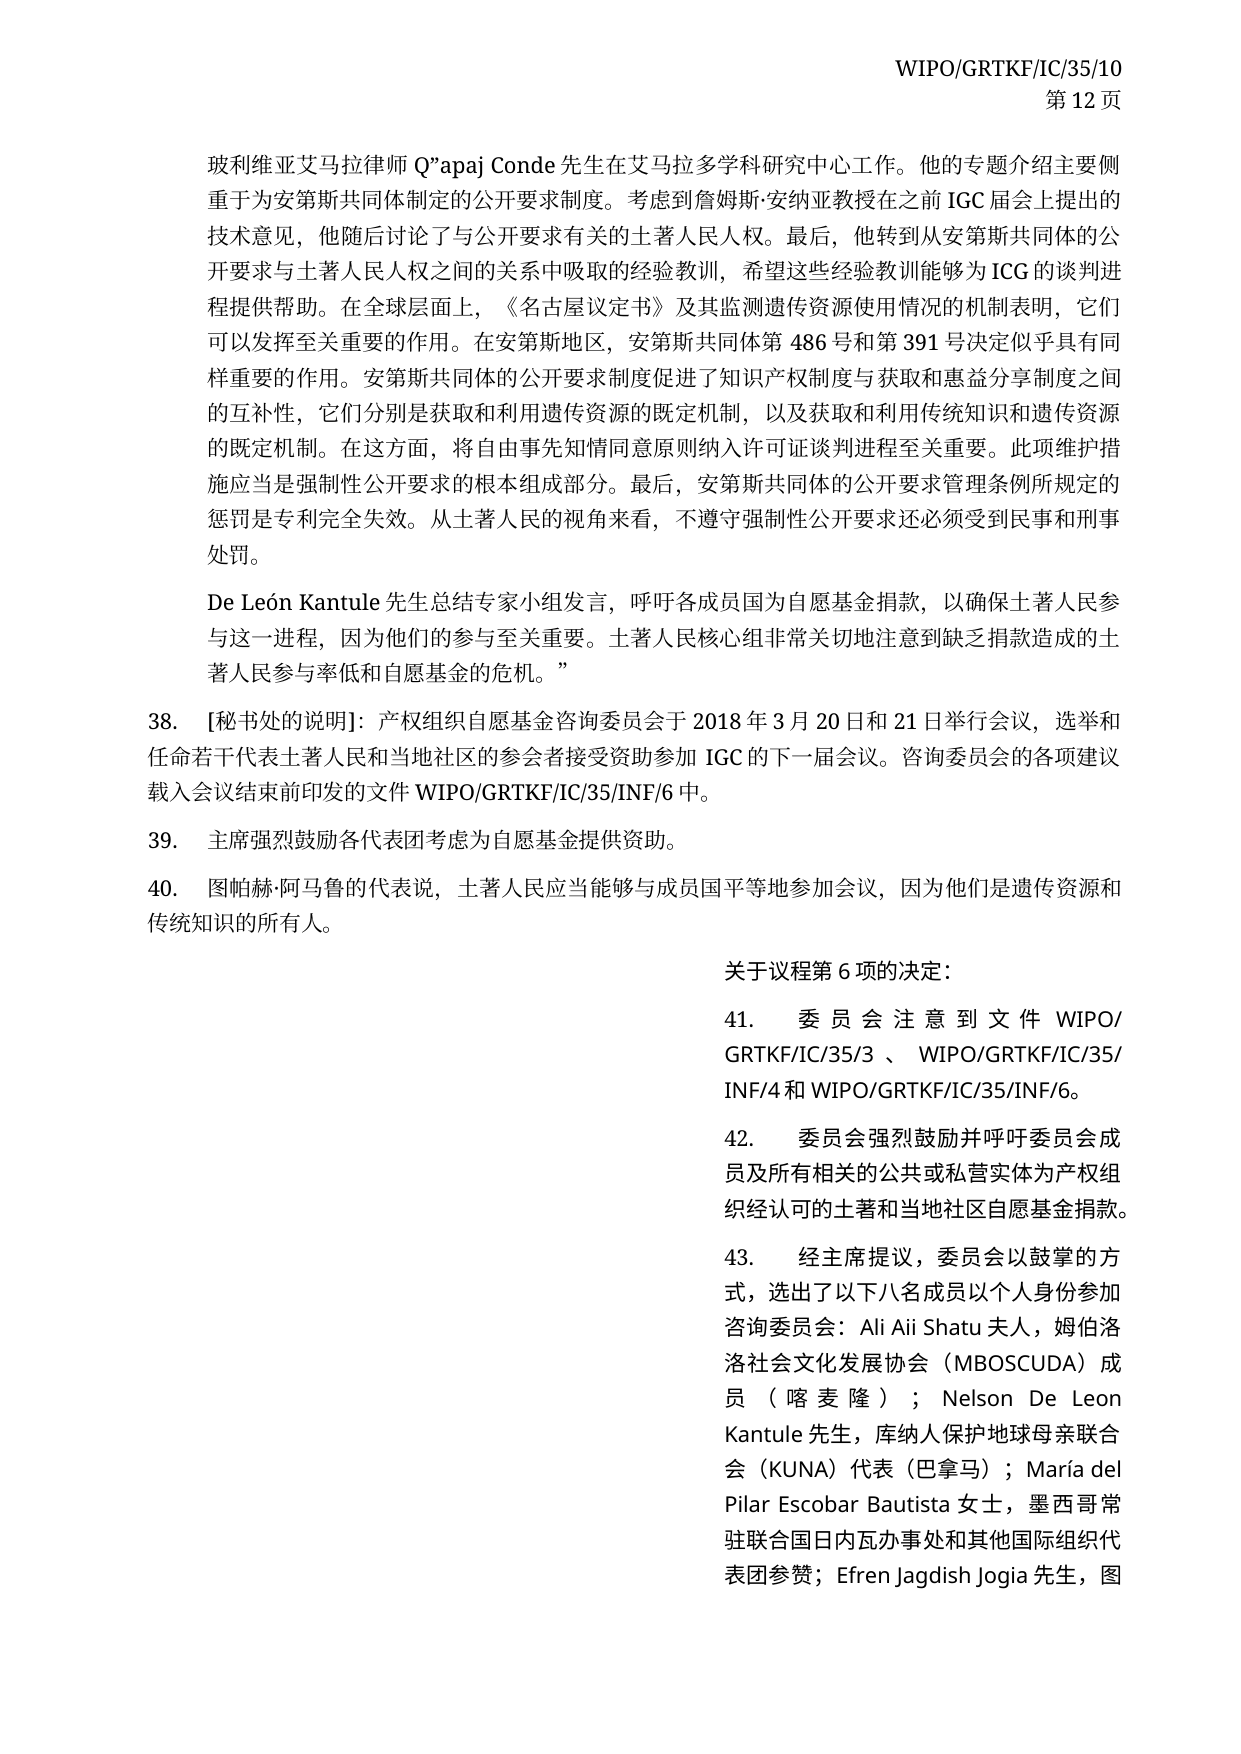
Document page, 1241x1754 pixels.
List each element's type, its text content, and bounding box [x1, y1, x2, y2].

text 玻利维亚艾马拉律师Q”apaj Conde先生在艾马拉多学科研究中心工作。他的专题介绍主要侧重于为安第斯共同体制定的公开要求制度。考虑到詹姆斯·安纳亚教授在之前IGC届会上提出的技术意见，他随后讨论了与公开要求有关的土著人民人权。最后，他转到从安第斯共同体的公开要求与土著人民人权之间的关系中吸取的经验教训，希望这些经验教训能够为ICG的谈判进程提供帮助。在全球层面上，《名古屋议定书》及其监测遗传资源使用情况的机制表明，它们可以发挥至关重要的作用。在安第斯地区，安第斯共同体第486号和第391号决定似乎具有同样重要的作用。安第斯共同体的公开要求制度促进了知识产权制度与获取和惠益分享制度之间的互补性，它们分别是获取和利用遗传资源的既定机制，以及获取和利用传统知识和遗传资源的既定机制。在这方面，将自由事先知情同意原则纳入许可证谈判进程至关重要。此项维护措施应当是强制性公开要求的根本组成部分。最后，安第斯共同体的公开要求管理条例所规定的惩罚是专利完全失效。从土著人民的视角来看，不遵守强制性公开要求还必须受到民事和刑事处罚。 [207, 144, 1122, 569]
text De León Kantule先生总结专家小组发言，呼吁各成员国为自愿基金捐款，以确保土著人民参与这一进程，因为他们的参与至关重要。土著人民核心组非常关切地注意到缺乏捐款造成的土著人民参与率低和自愿基金的危机。” [207, 582, 1122, 688]
list [秘书处的说明]：产权组织自愿基金咨询委员会于2018年3月20日和21日举行会议，选举和任命若干代表土著人民和当地社区的参会者接受资助参加 IGC的下一届会议。咨询委员会的各项建议载入会议结束前印发的文件WIPO/GRTKF/IC/35/INF/6中。 [148, 701, 1122, 807]
list 委员会注意到文件WIPO/GRTKF/IC/35/3、WIPO/GRTKF/IC/‌35/INF/4和WIPO/GRTKF/IC/35/INF/6。 [724, 998, 1122, 1105]
list 关于议程第6项的决定： [724, 951, 1122, 986]
list 主席强烈鼓励各代表团考虑为自愿基金提供资助。 [148, 819, 1122, 855]
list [724, 1236, 1122, 1590]
list 图帕赫·阿马鲁的代表说，土著人民应当能够与成员国平等地参加会议，因为他们是遗传资源和传统知识的所有人。 [148, 867, 1122, 938]
list 委员会强烈鼓励并呼吁委员会成员及所有相关的公共或私营实体为产权组织经认可的土著和当地社区自愿基金捐款。 [724, 1117, 1122, 1223]
